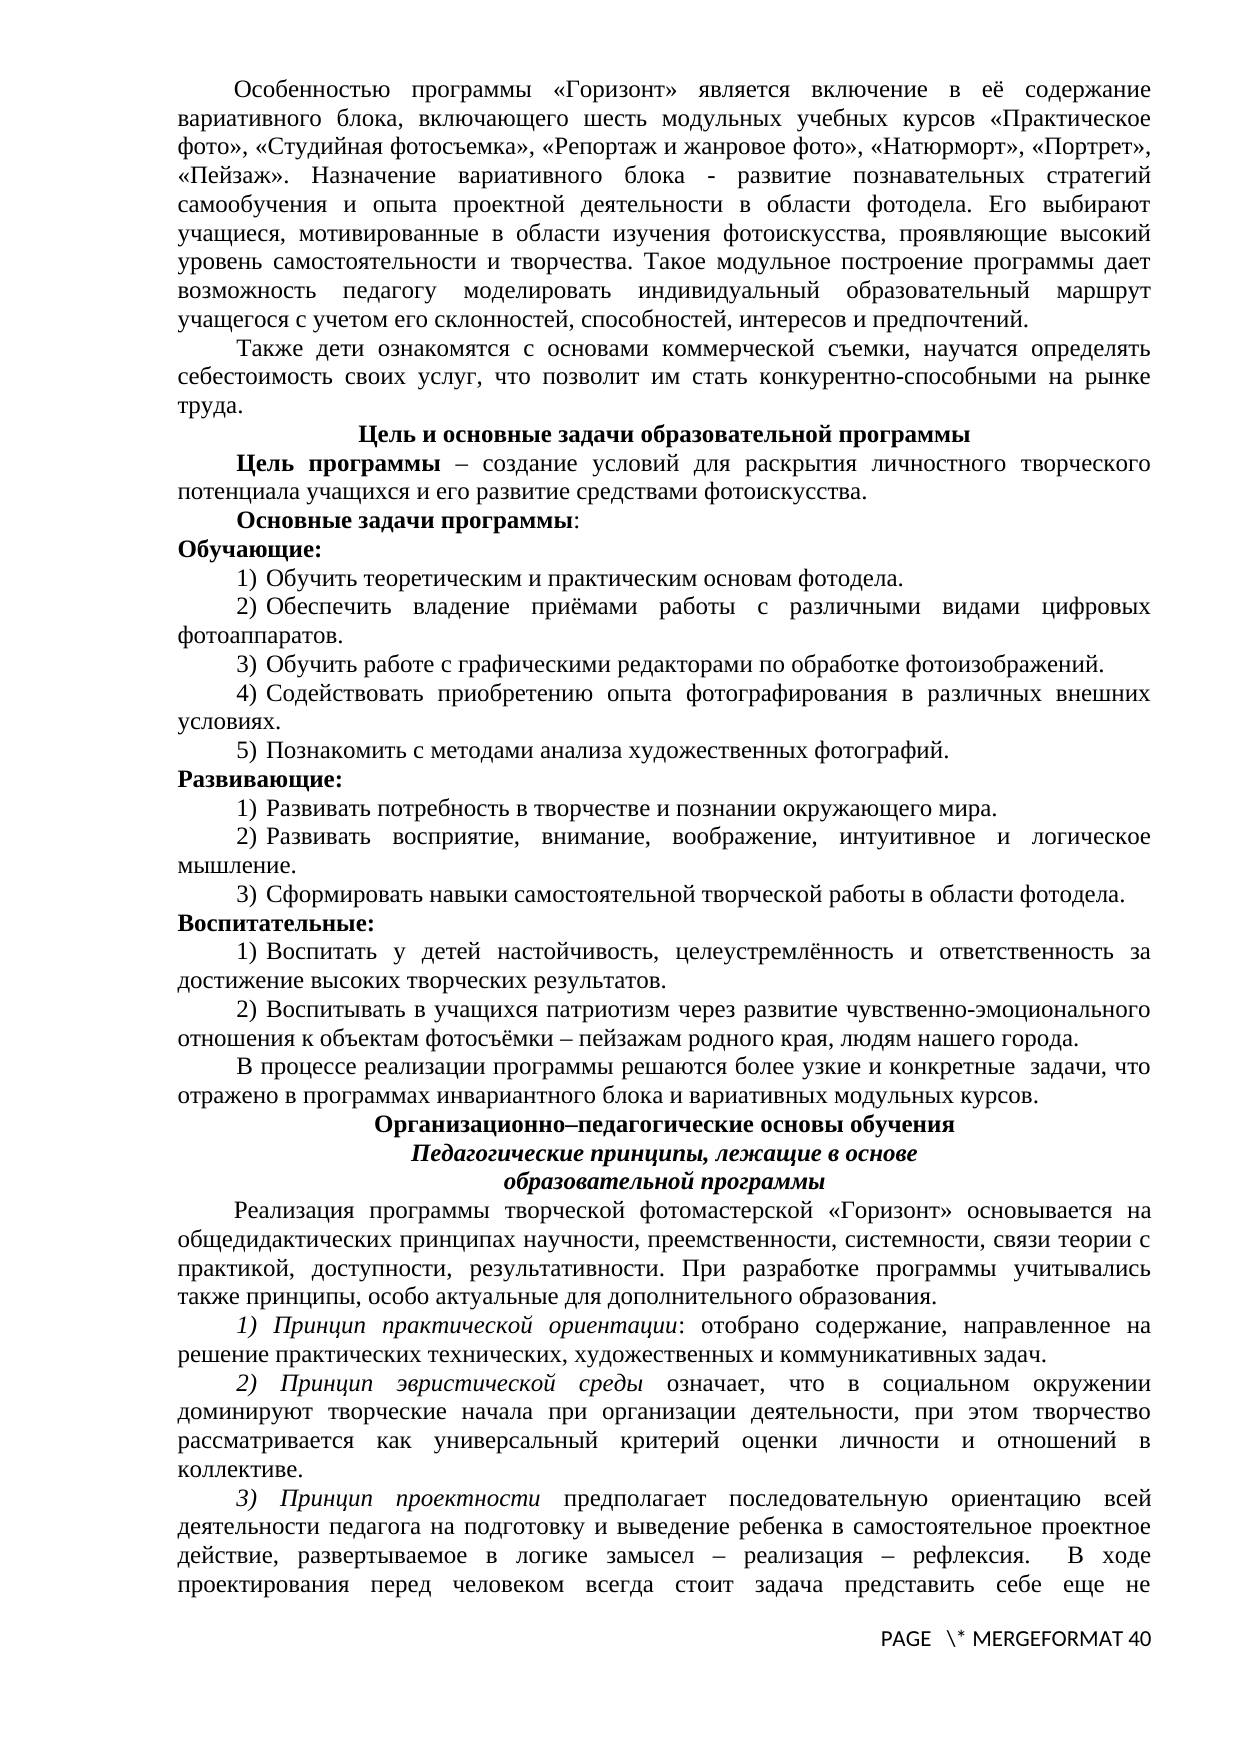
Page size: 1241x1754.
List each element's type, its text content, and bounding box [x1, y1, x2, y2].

text Цель и основные задачи образовательной программы [177, 419, 1152, 448]
list Содействовать приобретению опыта фотографирования в различных внешних условиях. [177, 678, 1152, 735]
list Развивать потребность в творчестве и познании окружающего мира. [177, 793, 1152, 821]
text Организационно–педагогические основы обучения [177, 1109, 1152, 1138]
text 1) Принцип практической ориентации: отобрано содержание, направленное на решение практических технических, художественных и коммуникативных задач. [177, 1310, 1152, 1368]
text Педагогические принципы, лежащие в основе [177, 1138, 1152, 1166]
text Цель программы – создание условий для раскрытия личностного творческого потенциала учащихся и его развитие средствами фотоискусства. [177, 448, 1152, 505]
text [177, 1483, 1152, 1598]
list Воспитать у детей настойчивость, целеустремлённость и ответственность за достижение высоких творческих результатов. [177, 936, 1152, 994]
list Обучить работе с графическими редакторами по обработке фотоизображений. [177, 649, 1152, 678]
text Реализация программы творческой фотомастерской «Горизонт» основывается на общедидактических принципах научности, преемственности, системности, связи теории с практикой, доступности, результативности. При разработке программы учитывались также принципы, особо актуальные для дополнительного образования. [177, 1195, 1152, 1310]
text Также дети ознакомятся с основами коммерческой съемки, научатся определять себестоимость своих услуг, что позволит им стать конкурентно-способными на рынке труда. [177, 333, 1152, 419]
text Особенностью программы «Горизонт» является включение в её содержание вариативного блока, включающего шесть модульных учебных курсов «Практическое фото», «Студийная фотосъемка», «Репортаж и жанровое фото», «Натюрморт», «Портрет», «Пейзаж». Назначение вариативного блока - развитие познавательных стратегий самообучения и опыта проектной деятельности в области фотодела. Его выбирают учащиеся, мотивированные в области изучения фотоискусства, проявляющие высокий уровень самостоятельности и творчества. Такое модульное построение программы дает возможность педагогу моделировать индивидуальный образовательный маршрут учащегося с учетом его склонностей, способностей, интересов и предпочтений. [177, 74, 1152, 333]
text Основные задачи программы: [177, 505, 1152, 534]
text Воспитательные: [177, 908, 1152, 936]
list Сформировать навыки самостоятельной творческой работы в области фотодела. [177, 879, 1152, 908]
text В процессе реализации программы решаются более узкие и конкретные задачи, что отражено в программах инвариантного блока и вариативных модульных курсов. [177, 1051, 1152, 1109]
list Обеспечить владение приёмами работы с различными видами цифровых фотоаппаратов. [177, 591, 1152, 649]
text Развивающие: [177, 764, 1152, 793]
list Воспитывать в учащихся патриотизм через развитие чувственно-эмоционального отношения к объектам фотосъёмки – пейзажам родного края, людям нашего города. [177, 994, 1152, 1051]
text образовательной программы [177, 1166, 1152, 1195]
list Развивать восприятие, внимание, воображение, интуитивное и логическое мышление. [177, 821, 1152, 879]
text Обучающие: [177, 534, 1152, 563]
list Познакомить с методами анализа художественных фотографий. [177, 735, 1152, 764]
text 2) Принцип эвристической среды означает, что в социальном окружении доминируют творческие начала при организации деятельности, при этом творчество рассматривается как универсальный критерий оценки личности и отношений в коллективе. [177, 1368, 1152, 1483]
list Обучить теоретическим и практическим основам фотодела. [177, 563, 1152, 591]
